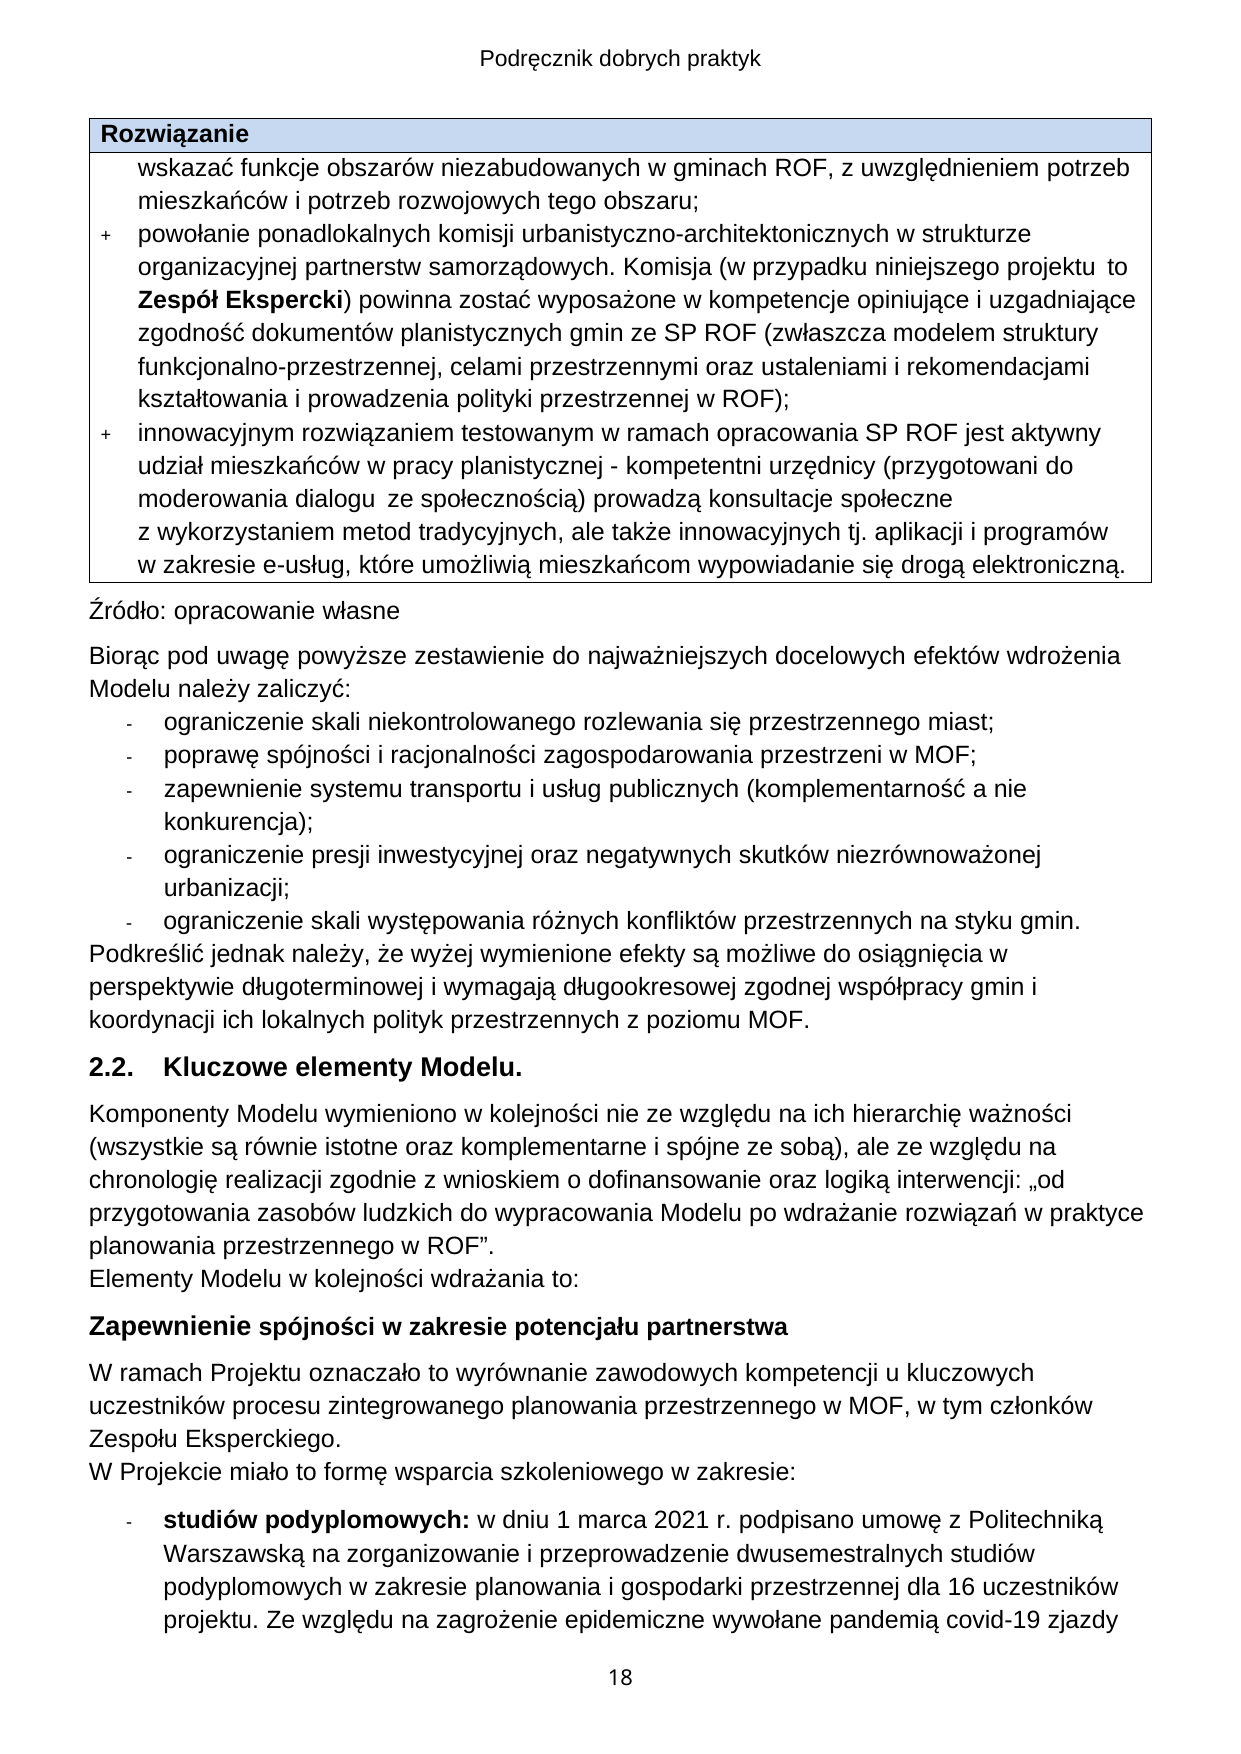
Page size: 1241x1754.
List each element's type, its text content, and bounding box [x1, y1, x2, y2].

list ograniczenie skali występowania różnych konfliktów przestrzennych na styku gmin. [126, 906, 1152, 935]
text Źródło: opracowanie własne [89, 596, 1152, 624]
list ograniczenie skali niekontrolowanego rozlewania się przestrzennego miast; [126, 707, 1152, 736]
text Zapewnienie spójności w zakresie potencjału partnerstwa [89, 1310, 1152, 1341]
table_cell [90, 153, 1151, 582]
text Podkreślić jednak należy, że wyżej wymienione efekty są możliwe do osiągnięcia w perspektywie długoterminowej i wymagają długookresowej zgodnej współpracy gmin i koordynacji ich lokalnych polityk przestrzennych z poziomu MOF. [89, 939, 1152, 1034]
text Komponenty Modelu wymieniono w kolejności nie ze względu na ich hierarchię ważności (wszystkie są równie istotne oraz komplementarne i spójne ze sobą), ale ze względu na chronologię realizacji zgodnie z wnioskiem o dofinansowanie oraz logiką interwencji: „od [89, 1099, 1152, 1194]
list zapewnienie systemu transportu i usług publicznych (komplementarność a nie konkurencja); [126, 774, 1152, 836]
text W ramach Projektu oznaczało to wyrównanie zawodowych kompetencji u kluczowych uczestników procesu zintegrowanego planowania przestrzennego w MOF, w tym członków Zespołu Eksperckiego. [89, 1358, 1152, 1453]
table_header Rozwiązanie [90, 119, 1151, 152]
list ograniczenie presji inwestycyjnej oraz negatywnych skutków niezrównoważonej urbanizacji; [126, 840, 1152, 902]
text W Projekcie miało to formę wsparcia szkoleniowego w zakresie: [89, 1457, 1152, 1486]
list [126, 1506, 1152, 1633]
text przygotowania zasobów ludzkich do wypracowania Modelu po wdrażanie rozwiązań w praktyce planowania przestrzennego w ROF”. [89, 1198, 1152, 1260]
text Biorąc pod uwagę powyższe zestawienie do najważniejszych docelowych efektów wdrożenia Modelu należy zaliczyć: [89, 641, 1152, 703]
subtitle Kluczowe elementy Modelu. [89, 1051, 1152, 1082]
text Elementy Modelu w kolejności wdrażania to: [89, 1264, 1152, 1293]
list poprawę spójności i racjonalności zagospodarowania przestrzeni w MOF; [126, 741, 1152, 769]
